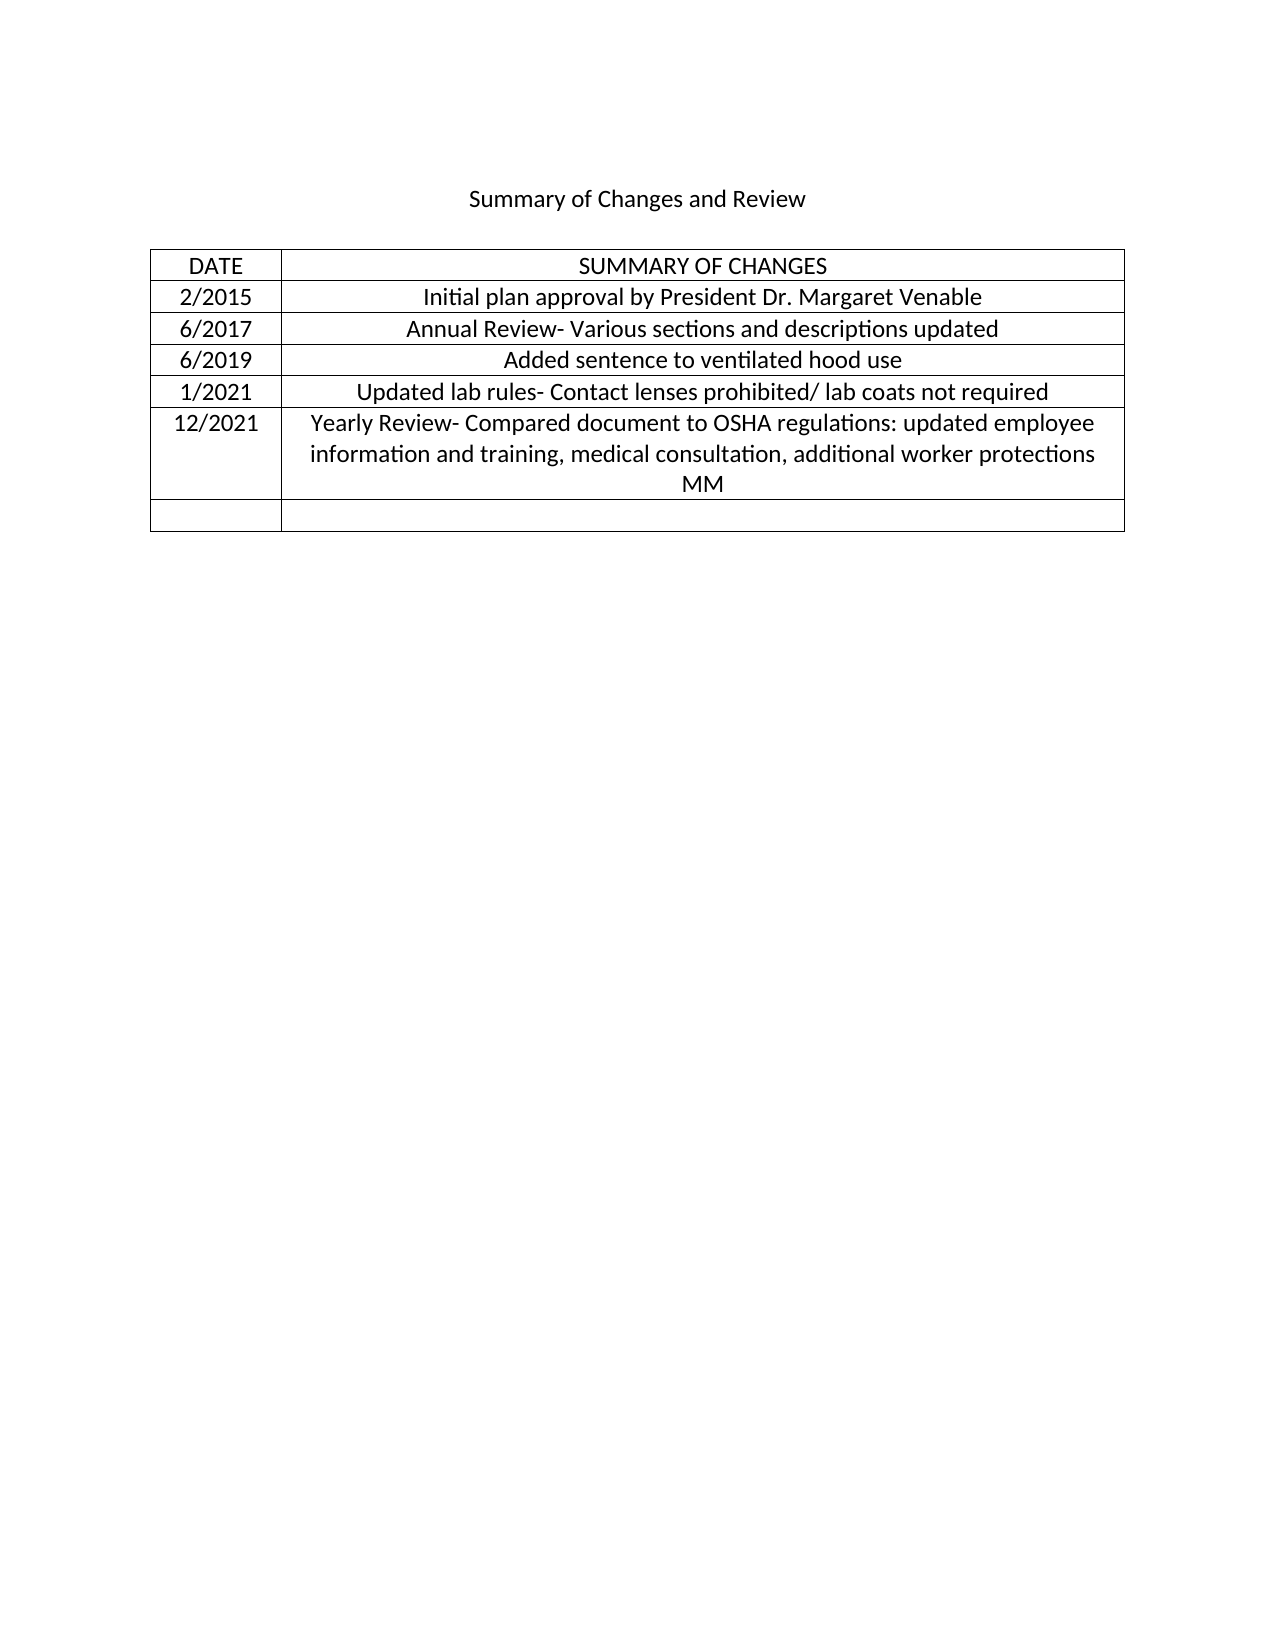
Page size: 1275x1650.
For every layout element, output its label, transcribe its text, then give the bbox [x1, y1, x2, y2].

table_cell 2/2015 [151, 281, 281, 312]
table_header SUMMARY OF CHANGES [282, 250, 1124, 280]
table_cell [151, 500, 281, 531]
table_cell [282, 500, 1124, 531]
table_cell Updated lab rules- Contact lenses prohibited/ lab coats not required [282, 376, 1124, 407]
table_cell Yearly Review- Compared document to OSHA regulations: updated employee information and training, medical consultation, additional worker protections MM [282, 408, 1124, 499]
table_cell 6/2017 [151, 313, 281, 343]
table_header DATE [151, 250, 281, 280]
table_cell 6/2019 [151, 345, 281, 375]
table_cell 12/2021 [151, 408, 281, 499]
table_cell 1/2021 [151, 376, 281, 407]
table_cell Initial plan approval by President Dr. Margaret Venable [282, 281, 1124, 312]
text Summary of Changes and Review [150, 183, 1125, 213]
table_cell Added sentence to ventilated hood use [282, 345, 1124, 375]
table_cell Annual Review- Various sections and descriptions updated [282, 313, 1124, 343]
